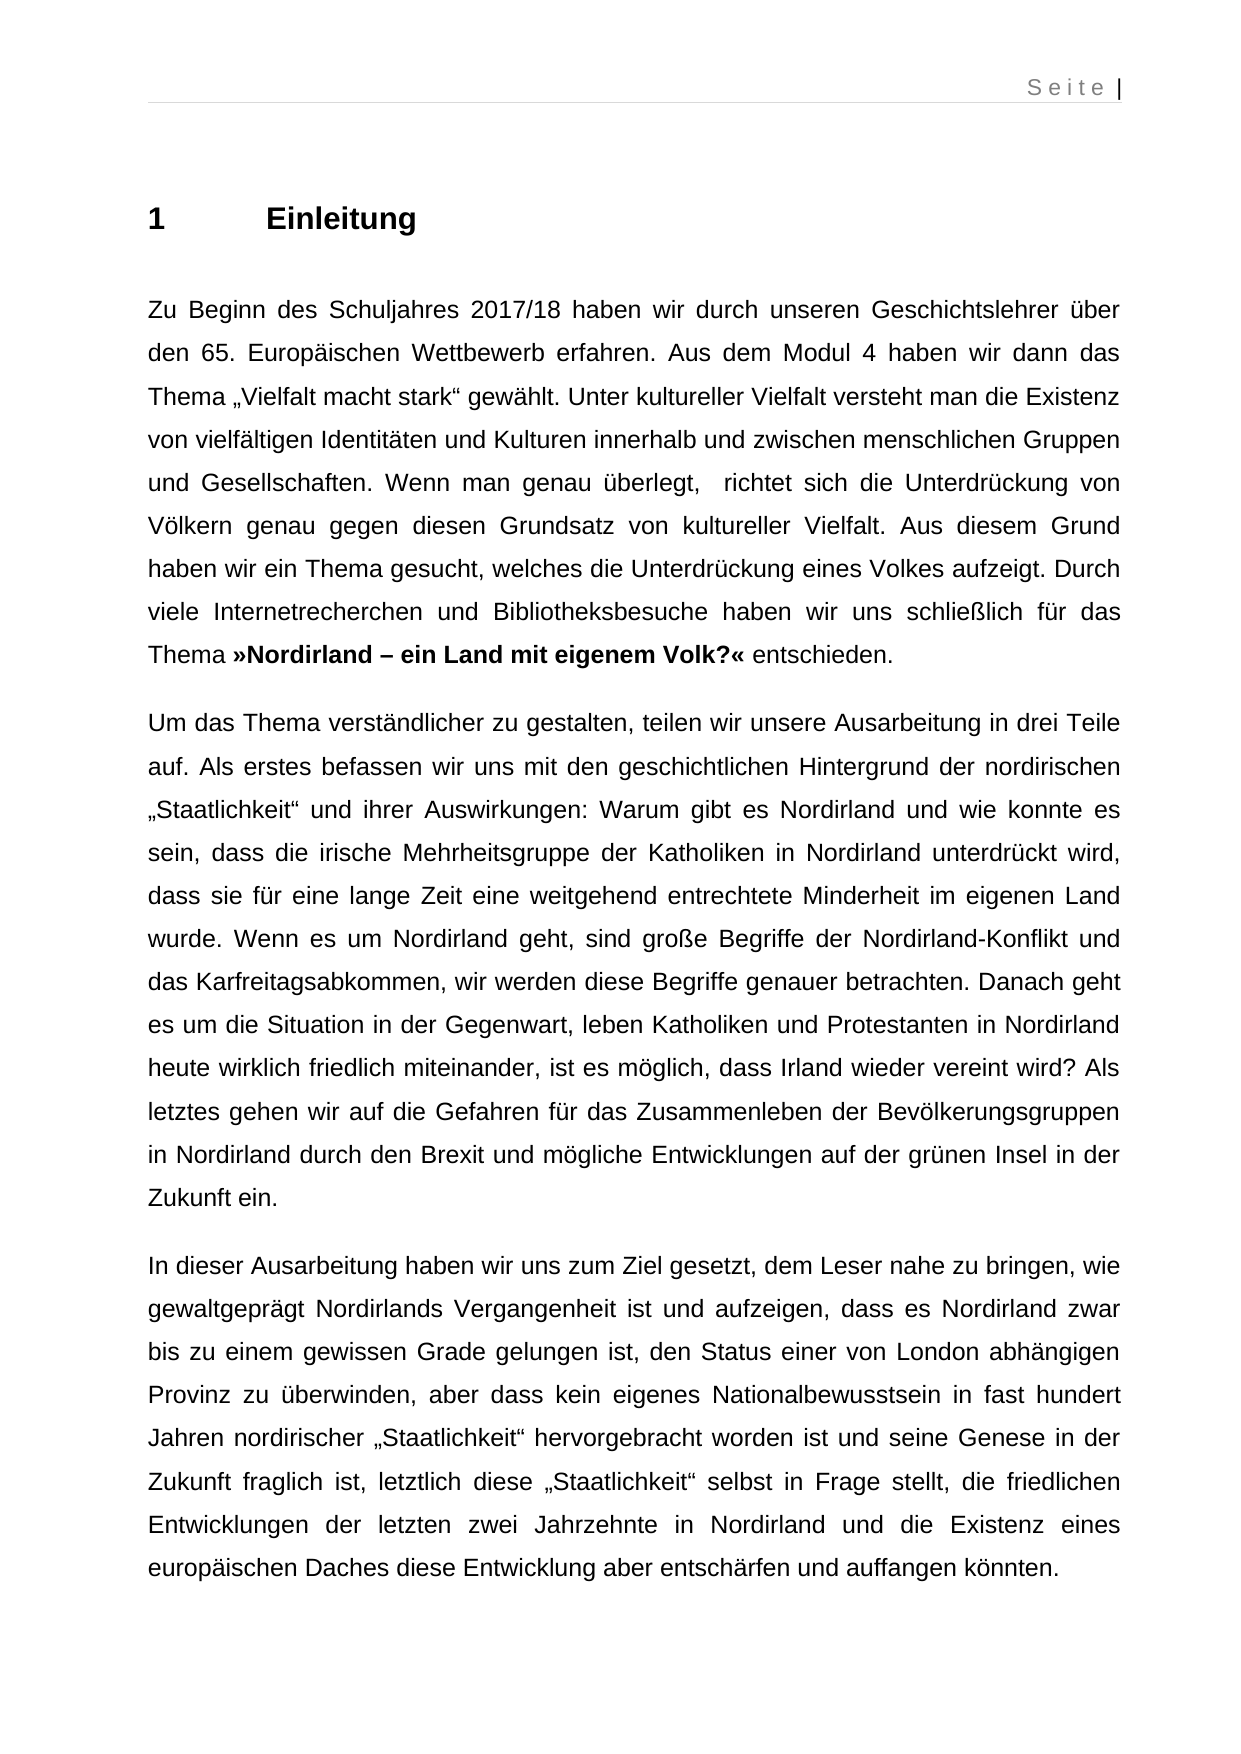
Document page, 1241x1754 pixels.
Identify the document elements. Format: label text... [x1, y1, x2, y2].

text In dieser Ausarbeitung haben wir uns zum Ziel gesetzt, dem Leser nahe zu bringen, wie gewaltgeprägt Nordirlands Vergangenheit ist und aufzeigen, dass es Nordirland zwar bis zu einem gewissen Grade gelungen ist, den Status einer von London abhängigen Provinz zu überwinden, aber dass kein eigenes Nationalbewusstsein in fast hundert Jahren nordirischer „Staatlichkeit“ hervorgebracht worden ist und seine Genese in der Zukunft fraglich ist, letztlich diese „Staatlichkeit“ selbst in Frage stellt, die friedlichen Entwicklungen der letzten zwei Jahrzehnte in Nordirland und die Existenz eines europäischen Daches diese Entwicklung aber entschärfen und auffangen könnten. [148, 1251, 1122, 1582]
text Um das Thema verständlicher zu gestalten, teilen wir unsere Ausarbeitung in drei Teile auf. Als erstes befassen wir uns mit den geschichtlichen Hintergrund der nordirischen „Staatlichkeit“ und ihrer Auswirkungen: Warum gibt es Nordirland und wie konnte es sein, dass die irische Mehrheitsgruppe der Katholiken in Nordirland unterdrückt wird, dass sie für eine lange Zeit eine weitgehend entrechtete Minderheit im eigenen Land wurde. Wenn es um Nordirland geht, sind große Begriffe der Nordirland-Konflikt und das Karfreitagsabkommen, wir werden diese Begriffe genauer betrachten. Danach geht es um die Situation in der Gegenwart, leben Katholiken und Protestanten in Nordirland heute wirklich friedlich miteinander, ist es möglich, dass Irland wieder vereint wird? Als letztes gehen wir auf die Gefahren für das Zusammenleben der Bevölkerungsgruppen in Nordirland durch den Brexit und mögliche Entwicklungen auf der grünen Insel in der Zukunft ein. [148, 708, 1122, 1212]
text Zu Beginn des Schuljahres 2017/18 haben wir durch unseren Geschichtslehrer über den 65. Europäischen Wettbewerb erfahren. Aus dem Modul 4 haben wir dann das Thema „Vielfalt macht stark“ gewählt. Unter kultureller Vielfalt versteht man die Existenz von vielfältigen Identitäten und Kulturen innerhalb und zwischen menschlichen Gruppen und Gesellschaften. Wenn man genau überlegt, richtet sich die Unterdrückung von Völkern genau gegen diesen Grundsatz von kultureller Vielfalt. Aus diesem Grund haben wir ein Thema gesucht, welches die Unterdrückung eines Volkes aufzeigt. Durch viele Internetrecherchen und Bibliotheksbesuche haben wir uns schließlich für das Thema »Nordirland – ein Land mit eigenem Volk?« entschieden. [148, 295, 1122, 669]
subtitle Einleitung [148, 200, 1122, 236]
